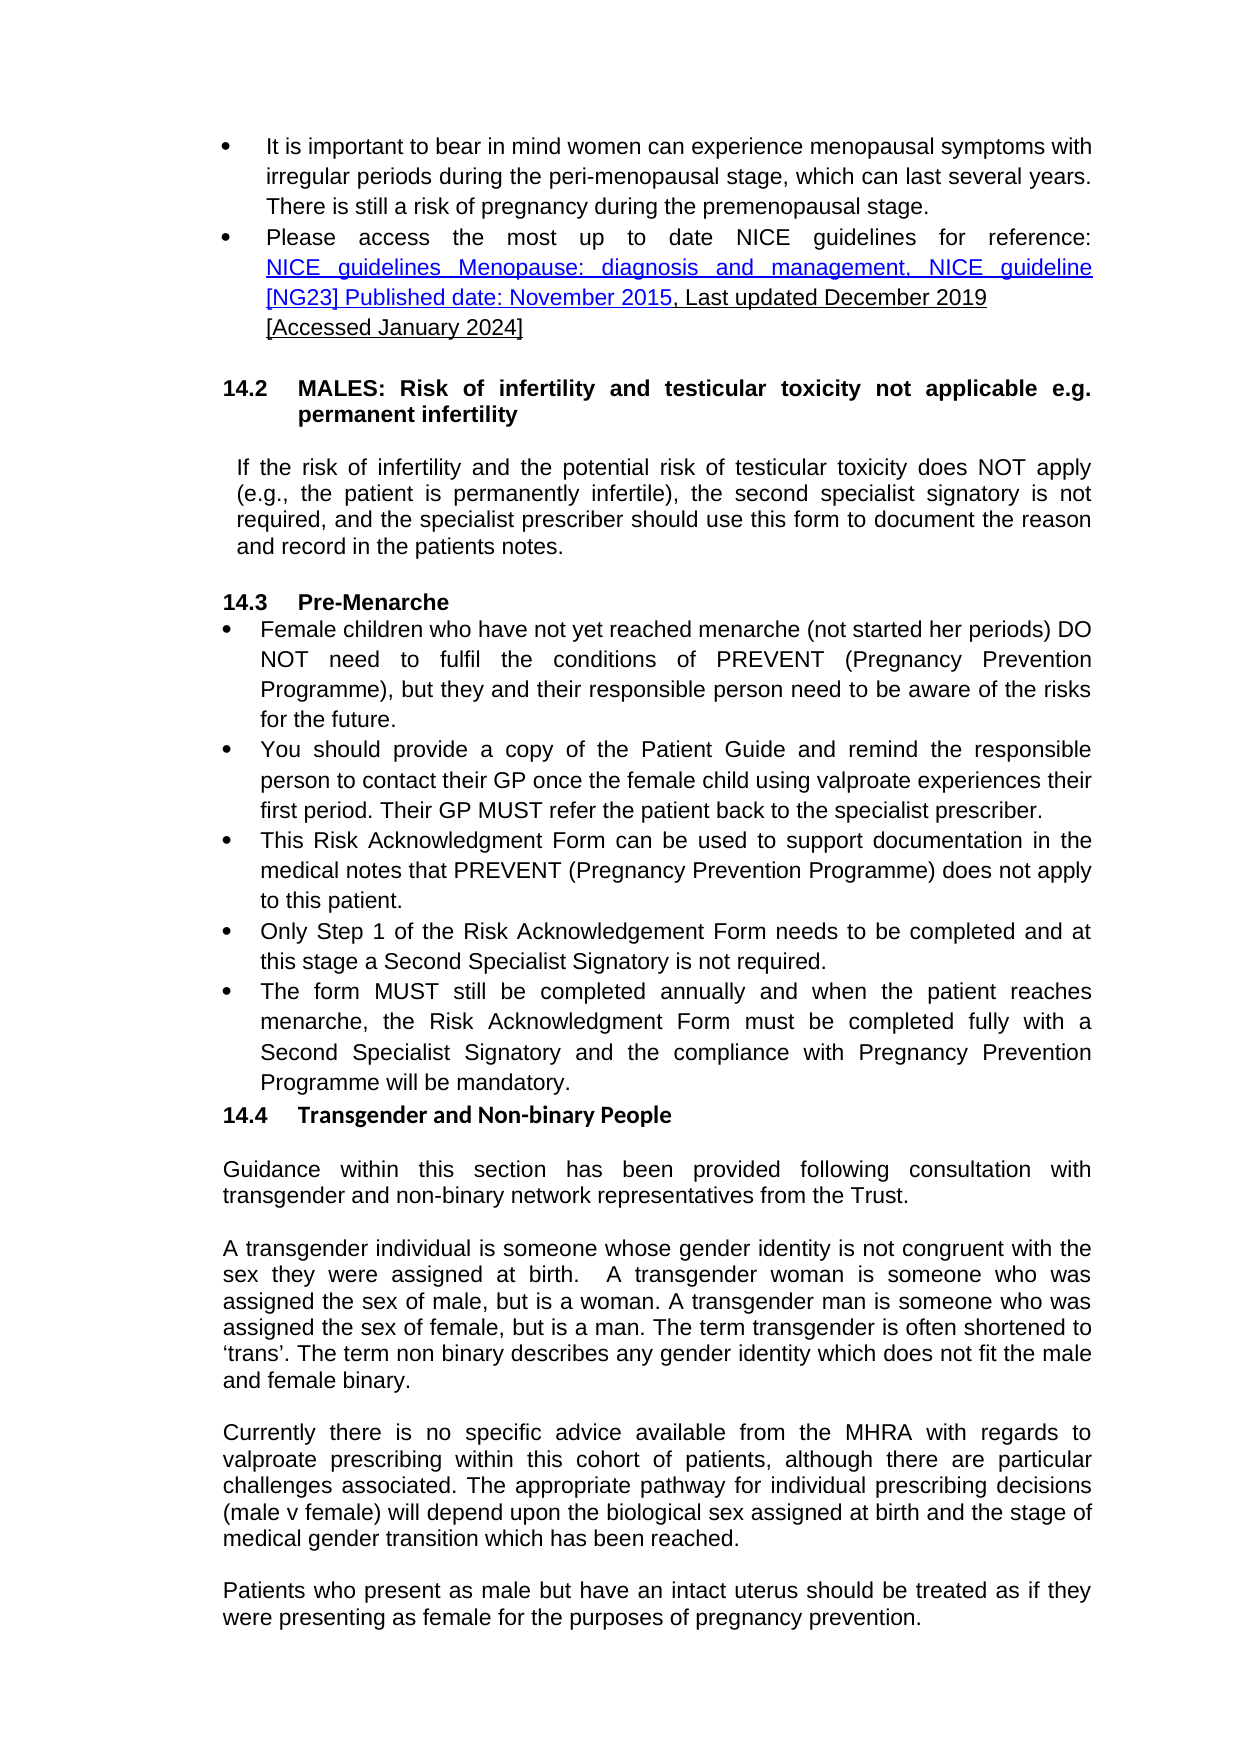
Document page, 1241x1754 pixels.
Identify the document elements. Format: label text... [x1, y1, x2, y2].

text 14.4 Transgender and Non-binary People [223, 1099, 1093, 1129]
text 14.2 MALES: Risk of infertility and testicular toxicity not applicable e.g. permanent infertility [223, 374, 1093, 427]
text [Accessed January 2024] [266, 314, 1093, 341]
text A transgender individual is someone whose gender identity is not congruent with the sex they were assigned at birth. A transgender woman is someone who was assigned the sex of male, but is a woman. A transgender man is someone who was assigned the sex of female, but is a man. The term transgender is often shortened to ‘trans’. The term non binary describes any gender identity which does not fit the male and female binary. [223, 1235, 1093, 1393]
text Patients who present as male but have an intact uterus should be treated as if they were presenting as female for the purposes of pregnancy prevention. [223, 1577, 1093, 1630]
list It is important to bear in mind women can experience menopausal symptoms with irregular periods during the peri-menopausal stage, which can last several years. There is still a risk of pregnancy during the premenopausal stage. [222, 133, 1093, 220]
list The form MUST still be completed annually and when the patient reaches menarche, the Risk Acknowledgment Form must be completed fully with a Second Specialist Signatory and the compliance with Pregnancy Prevention Programme will be mandatory. [223, 978, 1093, 1095]
text Currently there is no specific advice available from the MHRA with regards to valproate prescribing within this cohort of patients, although there are particular challenges associated. The appropriate pathway for individual prescribing decisions (male v female) will depend upon the biological sex assigned at birth and the stage of medical gender transition which has been reached. [223, 1419, 1093, 1551]
list You should provide a copy of the Patient Guide and remind the responsible person to contact their GP once the female child using valproate experiences their first period. Their GP MUST refer the patient back to the specialist prescriber. [223, 736, 1093, 823]
list Please access the most up to date NICE guidelines for reference: NICE guidelines Menopause: diagnosis and management, NICE guideline [NG23] Published date: November 2015, Last updated December 2019 [222, 223, 1093, 310]
text If the risk of infertility and the potential risk of testicular toxicity does NOT apply (e.g., the patient is permanently infertile), the second specialist signatory is not required, and the specialist prescriber should use this form to document the reason and record in the patients notes. [236, 454, 1093, 559]
text 14.3 Pre-Menarche [223, 589, 1093, 616]
list Female children who have not yet reached menarche (not started her periods) DO NOT need to fulfil the conditions of PREVENT (Pregnancy Prevention Programme), but they and their responsible person need to be aware of the risks for the future. [223, 616, 1093, 733]
text Guidance within this section has been provided following consultation with transgender and non-binary network representatives from the Trust. [223, 1156, 1093, 1208]
list This Risk Acknowledgment Form can be used to support documentation in the medical notes that PREVENT (Pregnancy Prevention Programme) does not apply to this patient. [223, 827, 1093, 914]
list Only Step 1 of the Risk Acknowledgement Form needs to be completed and at this stage a Second Specialist Signatory is not required. [223, 918, 1093, 974]
